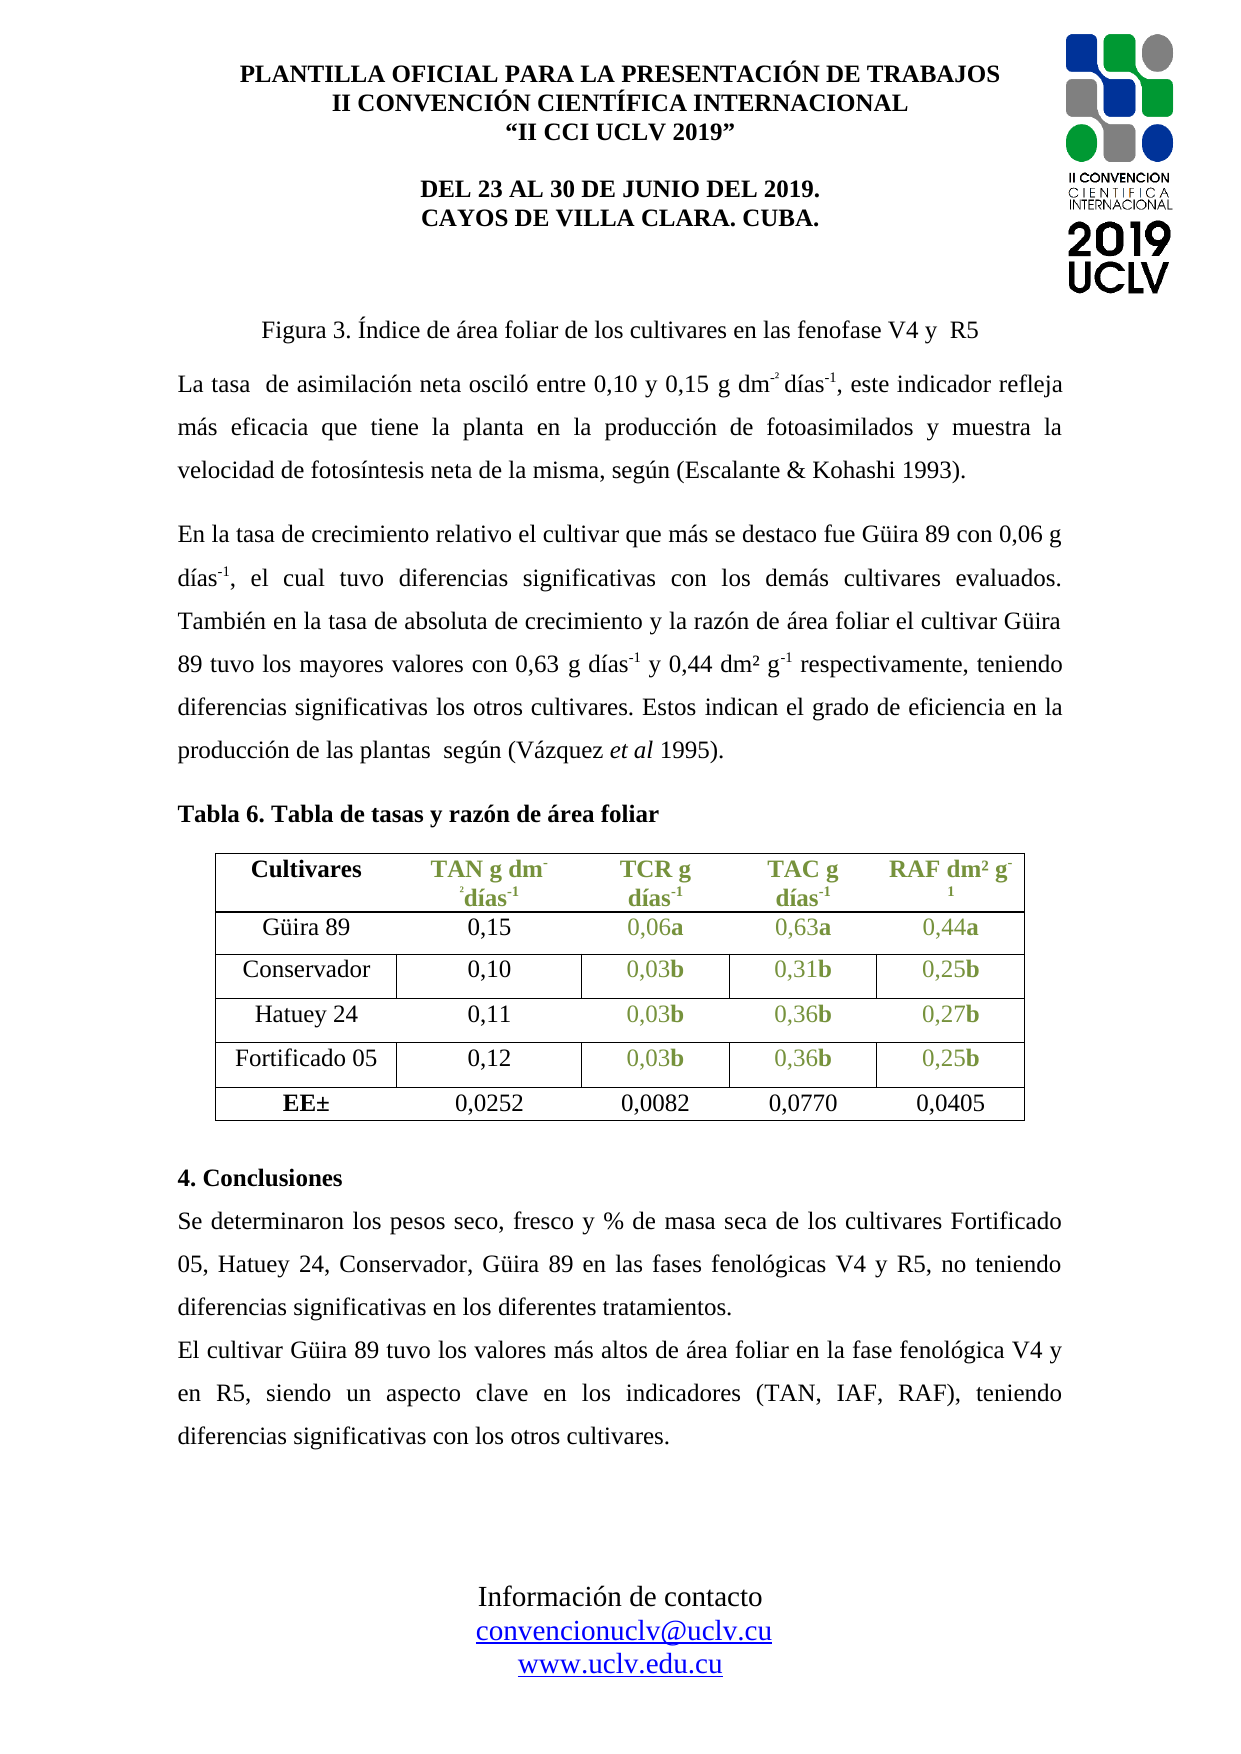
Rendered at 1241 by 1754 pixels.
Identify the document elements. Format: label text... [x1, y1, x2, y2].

text 4. Conclusiones [177, 1163, 1063, 1191]
picture [1061, 31, 1182, 303]
table_cell Güira 89 [216, 913, 397, 953]
table_cell Fortificado 05 [216, 1043, 396, 1087]
text Figura 3. Índice de área foliar de los cultivares en las fenofase V4 y R5 [177, 315, 1063, 344]
text La tasa de asimilación neta osciló entre 0,10 y 0,15 g dm-² días-1, este indicador refleja más eficacia que tiene la planta en la producción de fotoasimilados y muestra la velocidad de fotosíntesis neta de la misma, según (Escalante & Kohashi 1993). [177, 369, 1063, 484]
table_cell 0,36b [729, 999, 877, 1042]
table_cell 0,12 [397, 1043, 581, 1087]
table_cell 0,10 [397, 955, 581, 998]
table_cell 0,03b [582, 1043, 729, 1087]
table_cell EE± [216, 1088, 397, 1120]
table_cell 0,0405 [877, 1088, 1024, 1120]
table_cell 0,44a [877, 913, 1024, 953]
table_header RAF dm² g-1 [877, 854, 1024, 911]
table_cell 0,0082 [581, 1088, 729, 1120]
table_cell 0,03b [582, 955, 729, 998]
table_cell Hatuey 24 [216, 999, 397, 1042]
table_cell 0,11 [397, 999, 581, 1042]
table_cell 0,06a [581, 913, 729, 953]
table_cell 0,63a [729, 913, 877, 953]
table_cell 0,36b [730, 1043, 876, 1087]
table_cell 0,27b [877, 999, 1024, 1042]
table_header TAN g dm-²días-1 [397, 854, 581, 911]
table_header TAC g días-1 [729, 854, 877, 911]
table_header Cultivares [216, 854, 397, 911]
table_cell 0,03b [581, 999, 729, 1042]
table_cell 0,25b [877, 955, 1024, 998]
text El cultivar Güira 89 tuvo los valores más altos de área foliar en la fase fenológica V4 y en R5, siendo un aspecto clave en los indicadores (TAN, IAF, RAF), teniendo diferencias significativas con los otros cultivares. [177, 1335, 1063, 1450]
table_header TCR g días-1 [581, 854, 729, 911]
table_cell 0,31b [730, 955, 876, 998]
table_cell 0,25b [877, 1043, 1024, 1087]
table_cell 0,0770 [729, 1088, 877, 1120]
table_cell 0,15 [397, 913, 581, 953]
text Se determinaron los pesos seco, fresco y % de masa seca de los cultivares Fortificado 05, Hatuey 24, Conservador, Güira 89 en las fases fenológicas V4 y R5, no teniendo diferencias significativas en los diferentes tratamientos. [177, 1206, 1063, 1321]
text Tabla 6. Tabla de tasas y razón de área foliar [177, 799, 1063, 828]
text En la tasa de crecimiento relativo el cultivar que más se destaco fue Güira 89 con 0,06 g días-1, el cual tuvo diferencias significativas con los demás cultivares evaluados. También en la tasa de absoluta de crecimiento y la razón de área foliar el cultivar Güira 89 tuvo los mayores valores con 0,63 g días-1 y 0,44 dm² g-1 respectivamente, teniendo diferencias significativas los otros cultivares. Estos indican el grado de eficiencia en la producción de las plantas según (Vázquez et al 1995). [177, 519, 1063, 764]
table_cell Conservador [216, 955, 396, 998]
table_cell 0,0252 [397, 1088, 581, 1120]
